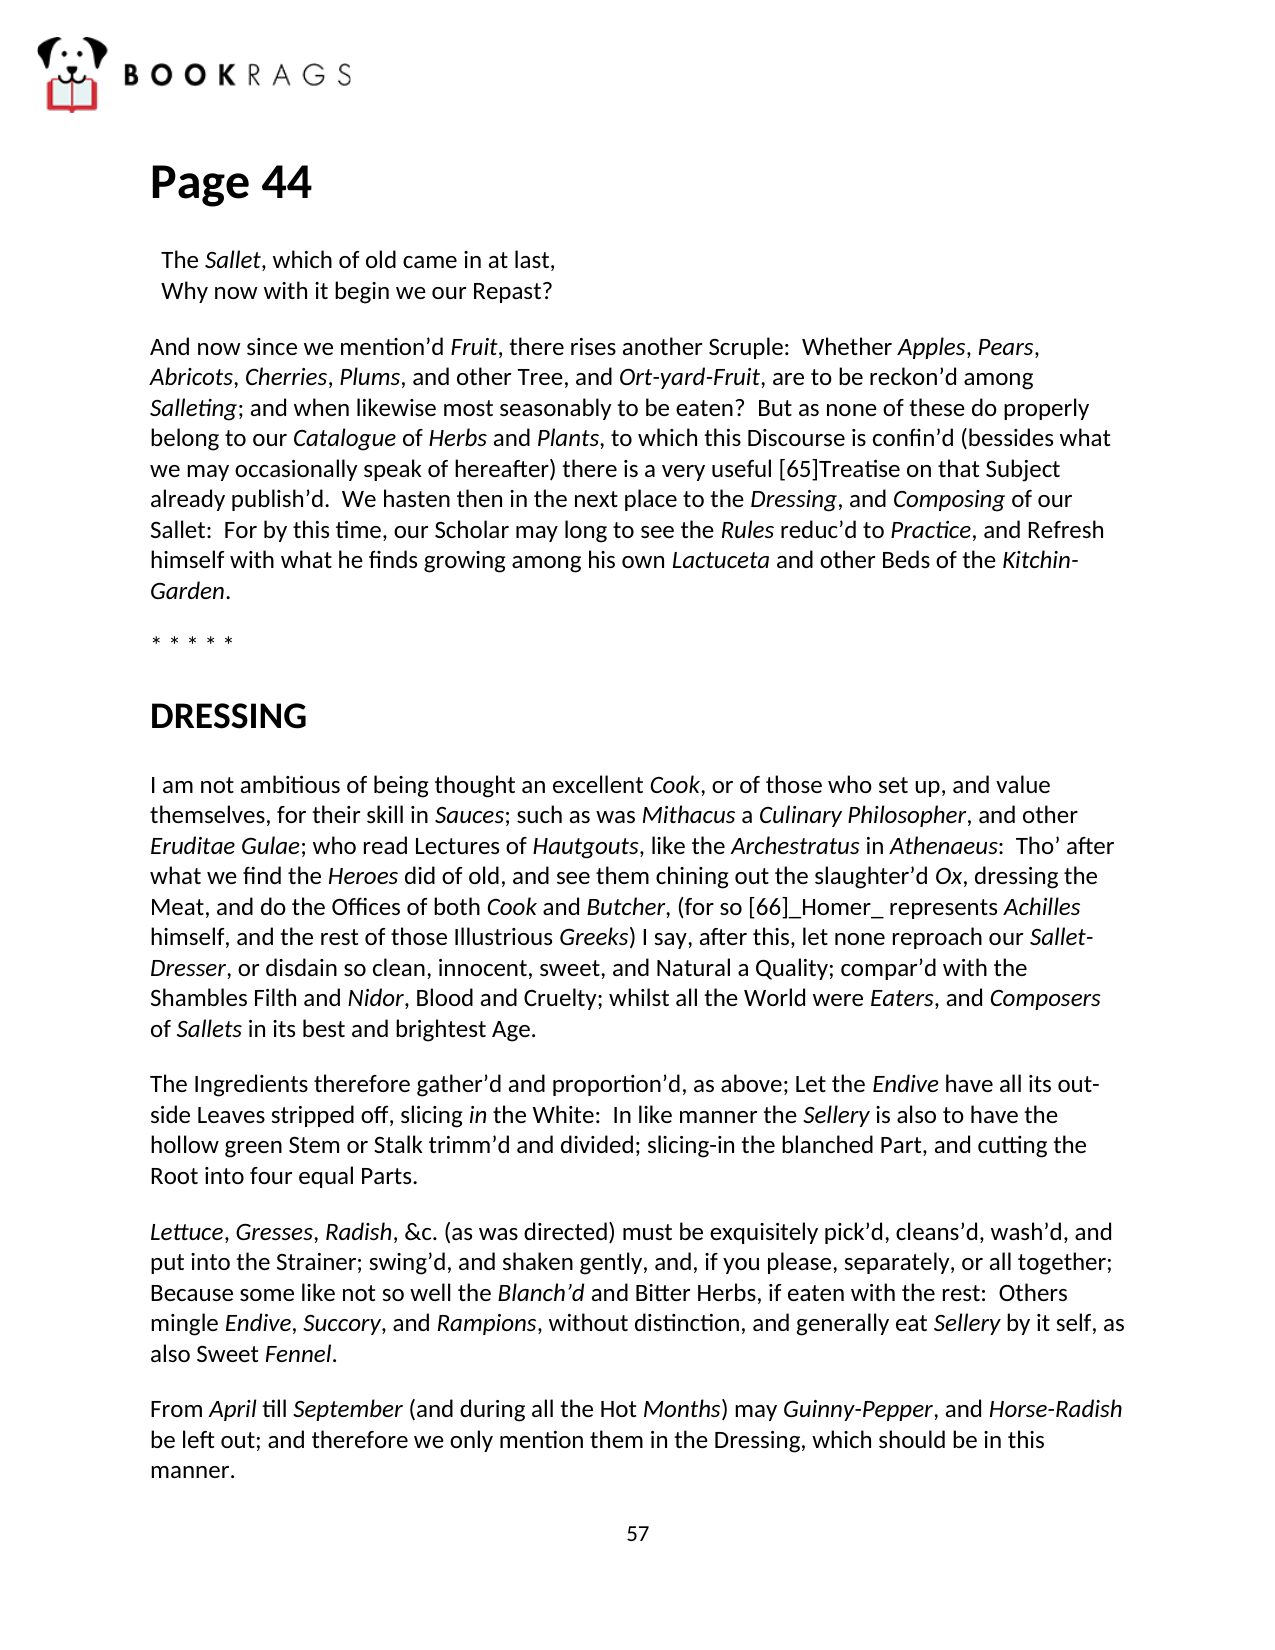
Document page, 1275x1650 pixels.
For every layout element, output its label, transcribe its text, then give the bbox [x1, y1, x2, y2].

text The Sallet, which of old came in at last, Why now with it begin we our Repast? [150, 244, 1125, 306]
text * * * * * [150, 630, 1125, 661]
text Lettuce, Gresses, Radish, &c. (as was directed) must be exquisitely pick’d, cleans’d, wash’d, and put into the Strainer; swing’d, and shaken gently, and, if you please, separately, or all together; Because some like not so well the Blanch’d and Bitter Herbs, if eaten with the rest: Others mingle Endive, Succory, and Rampions, without distinction, and generally eat Sellery by it self, as also Sweet Fennel. [150, 1216, 1125, 1368]
text Page 44 [150, 150, 1125, 211]
text And now since we mention’d Fruit, there rises another Scruple: Whether Apples, Pears, Abricots, Cherries, Plums, and other Tree, and Ort-yard-Fruit, are to be reckon’d among Salleting; and when likewise most seasonably to be eaten? But as none of these do properly belong to our Catalogue of Herbs and Plants, to which this Discourse is confin’d (bessides what we may occasionally speak of hereafter) there is a very useful [65]Treatise on that Subject already publish’d. We hasten then in the next place to the Dressing, and Composing of our Sallet: For by this time, our Scholar may long to see the Rules reduc’d to Practice, and Refresh himself with what he finds growing among his own Lactuceta and other Beds of the Kitchin-Garden. [150, 331, 1125, 605]
text DRESSING [150, 692, 1125, 738]
text From April till September (and during all the Hot Months) may Guinny-Pepper, and Horse-Radish be left out; and therefore we only mention them in the Dressing, which should be in this manner. [150, 1393, 1125, 1485]
text I am not ambitious of being thought an excellent Cook, or of those who set up, and value themselves, for their skill in Sauces; such as was Mithacus a Culinary Philosopher, and other Eruditae Gulae; who read Lectures of Hautgouts, like the Archestratus in Athenaeus: Tho’ after what we find the Heroes did of old, and see them chining out the slaughter’d Ox, dressing the Meat, and do the Offices of both Cook and Butcher, (for so [66]_Homer_ represents Achilles himself, and the rest of those Illustrious Greeks) I say, after this, let none reproach our Sallet-Dresser, or disdain so clean, innocent, sweet, and Natural a Quality; compar’d with the Shambles Filth and Nidor, Blood and Cruelty; whilst all the World were Eaters, and Composers of Sallets in its best and brightest Age. [150, 769, 1125, 1044]
picture [37, 37, 351, 113]
text The Ingredients therefore gather’d and proportion’d, as above; Let the Endive have all its out-side Leaves stripped off, slicing in the White: In like manner the Sellery is also to have the hollow green Stem or Stalk trimm’d and divided; slicing-in the blanched Part, and cutting the Root into four equal Parts. [150, 1069, 1125, 1191]
